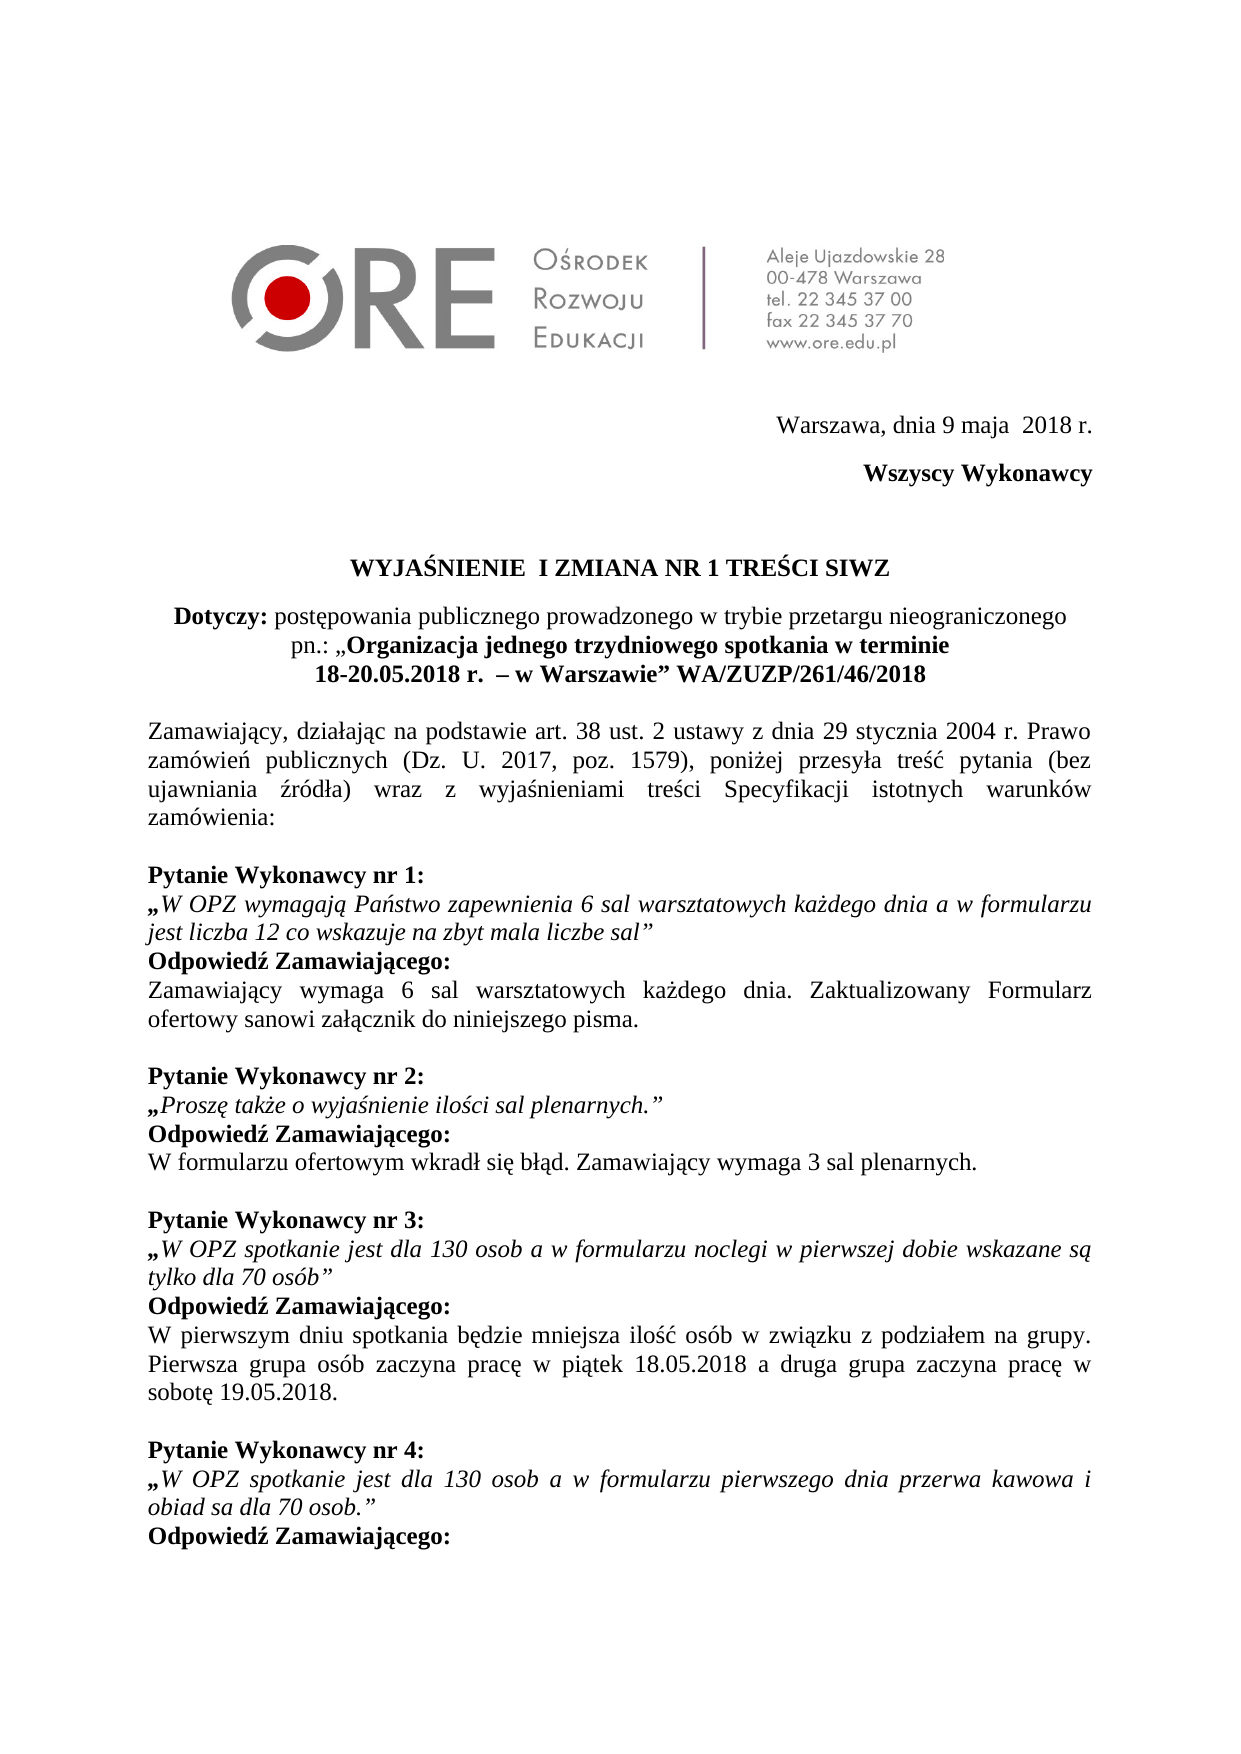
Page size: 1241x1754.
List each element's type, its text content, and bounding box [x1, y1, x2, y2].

text Zamawiający, działając na podstawie art. 38 ust. 2 ustawy z dnia 29 stycznia 2004 r. Prawo zamówień publicznych (Dz. U. 2017, poz. 1579), poniżej przesyła treść pytania (bez ujawniania źródła) wraz z wyjaśnieniami treści Specyfikacji istotnych warunków zamówienia: [148, 716, 1093, 831]
text Pytanie Wykonawcy nr 1: [148, 860, 1093, 889]
text Odpowiedź Zamawiającego: [148, 946, 1093, 975]
text Pytanie Wykonawcy nr 2: [148, 1061, 1093, 1090]
text Odpowiedź Zamawiającego: [148, 1119, 1093, 1147]
picture [231, 245, 944, 353]
text „W OPZ spotkanie jest dla 130 osob a w formularzu noclegi w pierwszej dobie wskazane są tylko dla 70 osób” [148, 1234, 1093, 1291]
text WYJAŚNIENIE I ZMIANA NR 1 TREŚCI SIWZ [148, 553, 1093, 582]
text W pierwszym dniu spotkania będzie mniejsza ilość osób w związku z podziałem na grupy. Pierwsza grupa osób zaczyna pracę w piątek 18.05.2018 a druga grupa zaczyna pracę w sobotę 19.05.2018. [148, 1320, 1093, 1406]
text „Proszę także o wyjaśnienie ilości sal plenarnych.” [148, 1090, 1093, 1119]
text Pytanie Wykonawcy nr 4: [148, 1435, 1093, 1464]
text Odpowiedź Zamawiającego: [148, 1521, 1093, 1550]
text 18-20.05.2018 r. – w Warszawie” WA/ZUZP/261/46/2018 [148, 659, 1093, 687]
text W formularzu ofertowym wkradł się błąd. Zamawiający wymaga 3 sal plenarnych. [148, 1147, 1093, 1176]
text Zamawiający wymaga 6 sal warsztatowych każdego dnia. Zaktualizowany Formularz ofertowy sanowi załącznik do niniejszego pisma. [148, 975, 1093, 1032]
text Warszawa, dnia 9 maja 2018 r. [148, 410, 1093, 439]
text Dotyczy: postępowania publicznego prowadzonego w trybie przetargu nieograniczonego pn.: „Organizacja jednego trzydniowego spotkania w terminie [148, 601, 1093, 659]
text „W OPZ spotkanie jest dla 130 osob a w formularzu pierwszego dnia przerwa kawowa i obiad sa dla 70 osob.” [148, 1464, 1093, 1521]
text Pytanie Wykonawcy nr 3: [148, 1205, 1093, 1234]
text Wszyscy Wykonawcy [148, 458, 1093, 487]
text „W OPZ wymagają Państwo zapewnienia 6 sal warsztatowych każdego dnia a w formularzu jest liczba 12 co wskazuje na zbyt mala liczbe sal” [148, 889, 1093, 946]
text Odpowiedź Zamawiającego: [148, 1291, 1093, 1320]
